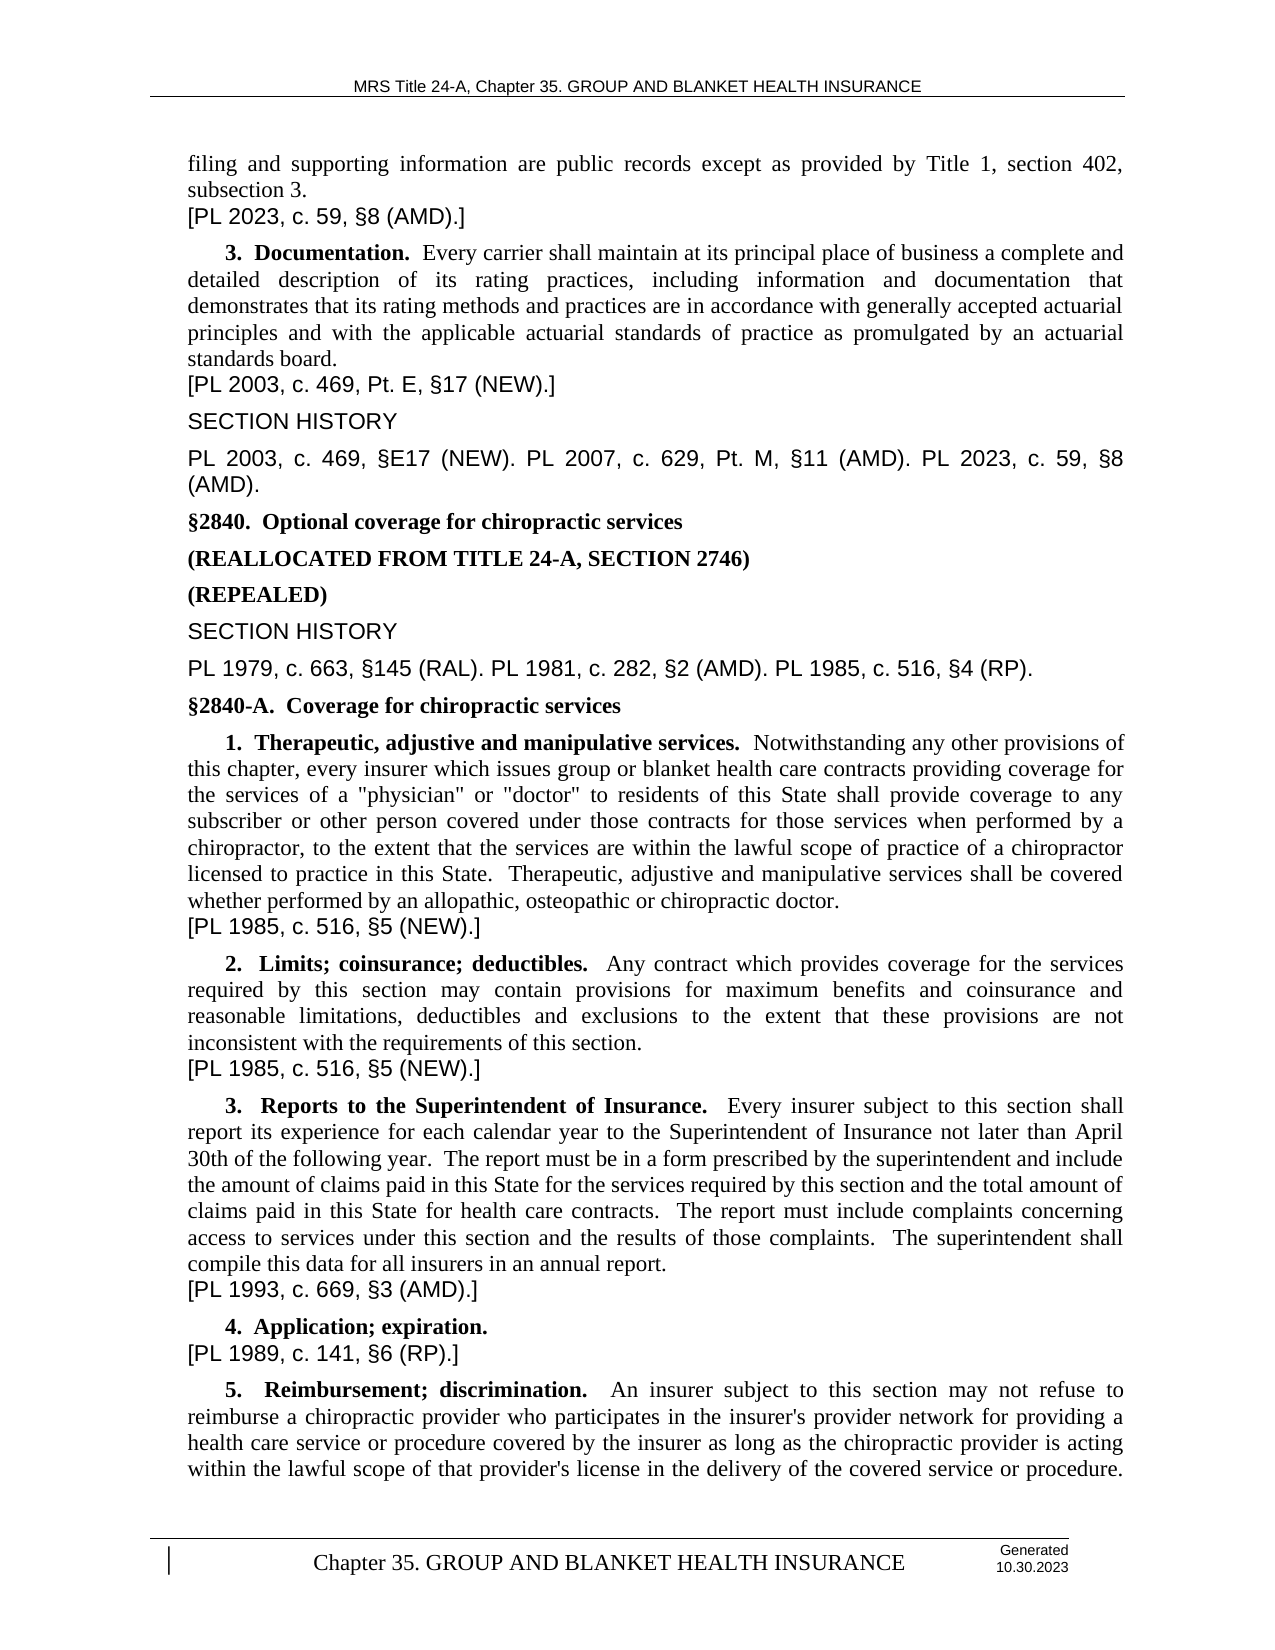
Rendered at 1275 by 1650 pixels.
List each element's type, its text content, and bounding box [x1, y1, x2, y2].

text [PL 2023, c. 59, §8 (AMD).] [187, 203, 1125, 229]
text PL 1979, c. 663, §145 (RAL). PL 1981, c. 282, §2 (AMD). PL 1985, c. 516, §4 (RP). [187, 655, 1125, 681]
text (REALLOCATED FROM TITLE 24-A, SECTION 2746) [187, 545, 1125, 571]
text SECTION HISTORY [187, 408, 1125, 434]
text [187, 1376, 1125, 1482]
text 3. Documentation. Every carrier shall maintain at its principal place of business a complete and detailed description of its rating practices, including information and documentation that demonstrates that its rating methods and practices are in accordance with generally accepted actuarial principles and with the applicable actuarial standards of practice as promulgated by an actuarial standards board. [187, 239, 1125, 371]
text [187, 150, 1125, 203]
text (REPEALED) [187, 581, 1125, 608]
text 4. Application; expiration. [187, 1313, 1125, 1339]
text [PL 1989, c. 141, §6 (RP).] [187, 1339, 1125, 1366]
text §2840. Optional coverage for chiropractic services [187, 508, 1125, 534]
text §2840-A. Coverage for chiropractic services [187, 692, 1125, 718]
text 2. Limits; coinsurance; deductibles. Any contract which provides coverage for the services required by this section may contain provisions for maximum benefits and coinsurance and reasonable limitations, deductibles and exclusions to the extent that these provisions are not inconsistent with the requirements of this section. [187, 950, 1125, 1055]
text [PL 1985, c. 516, §5 (NEW).] [187, 913, 1125, 939]
text [PL 2003, c. 469, Pt. E, §17 (NEW).] [187, 371, 1125, 398]
text 1. Therapeutic, adjustive and manipulative services. Notwithstanding any other provisions of this chapter, every insurer which issues group or blanket health care contracts providing coverage for the services of a "physician" or "doctor" to residents of this State shall provide coverage to any subscriber or other person covered under those contracts for those services when performed by a chiropractor, to the extent that the services are within the lawful scope of practice of a chiropractor licensed to practice in this State. Therapeutic, adjustive and manipulative services shall be covered whether performed by an allopathic, osteopathic or chiropractic doctor. [187, 728, 1125, 913]
text SECTION HISTORY [187, 618, 1125, 644]
text [PL 1993, c. 669, §3 (AMD).] [187, 1276, 1125, 1303]
text PL 2003, c. 469, §E17 (NEW). PL 2007, c. 629, Pt. M, §11 (AMD). PL 2023, c. 59, §8 (AMD). [187, 445, 1125, 497]
text 3. Reports to the Superintendent of Insurance. Every insurer subject to this section shall report its experience for each calendar year to the Superintendent of Insurance not later than April 30th of the following year. The report must be in a form prescribed by the superintendent and include the amount of claims paid in this State for the services required by this section and the total amount of claims paid in this State for health care contracts. The report must include complaints concerning access to services under this section and the results of those complaints. The superintendent shall compile this data for all insurers in an annual report. [187, 1092, 1125, 1276]
text [PL 1985, c. 516, §5 (NEW).] [187, 1055, 1125, 1082]
